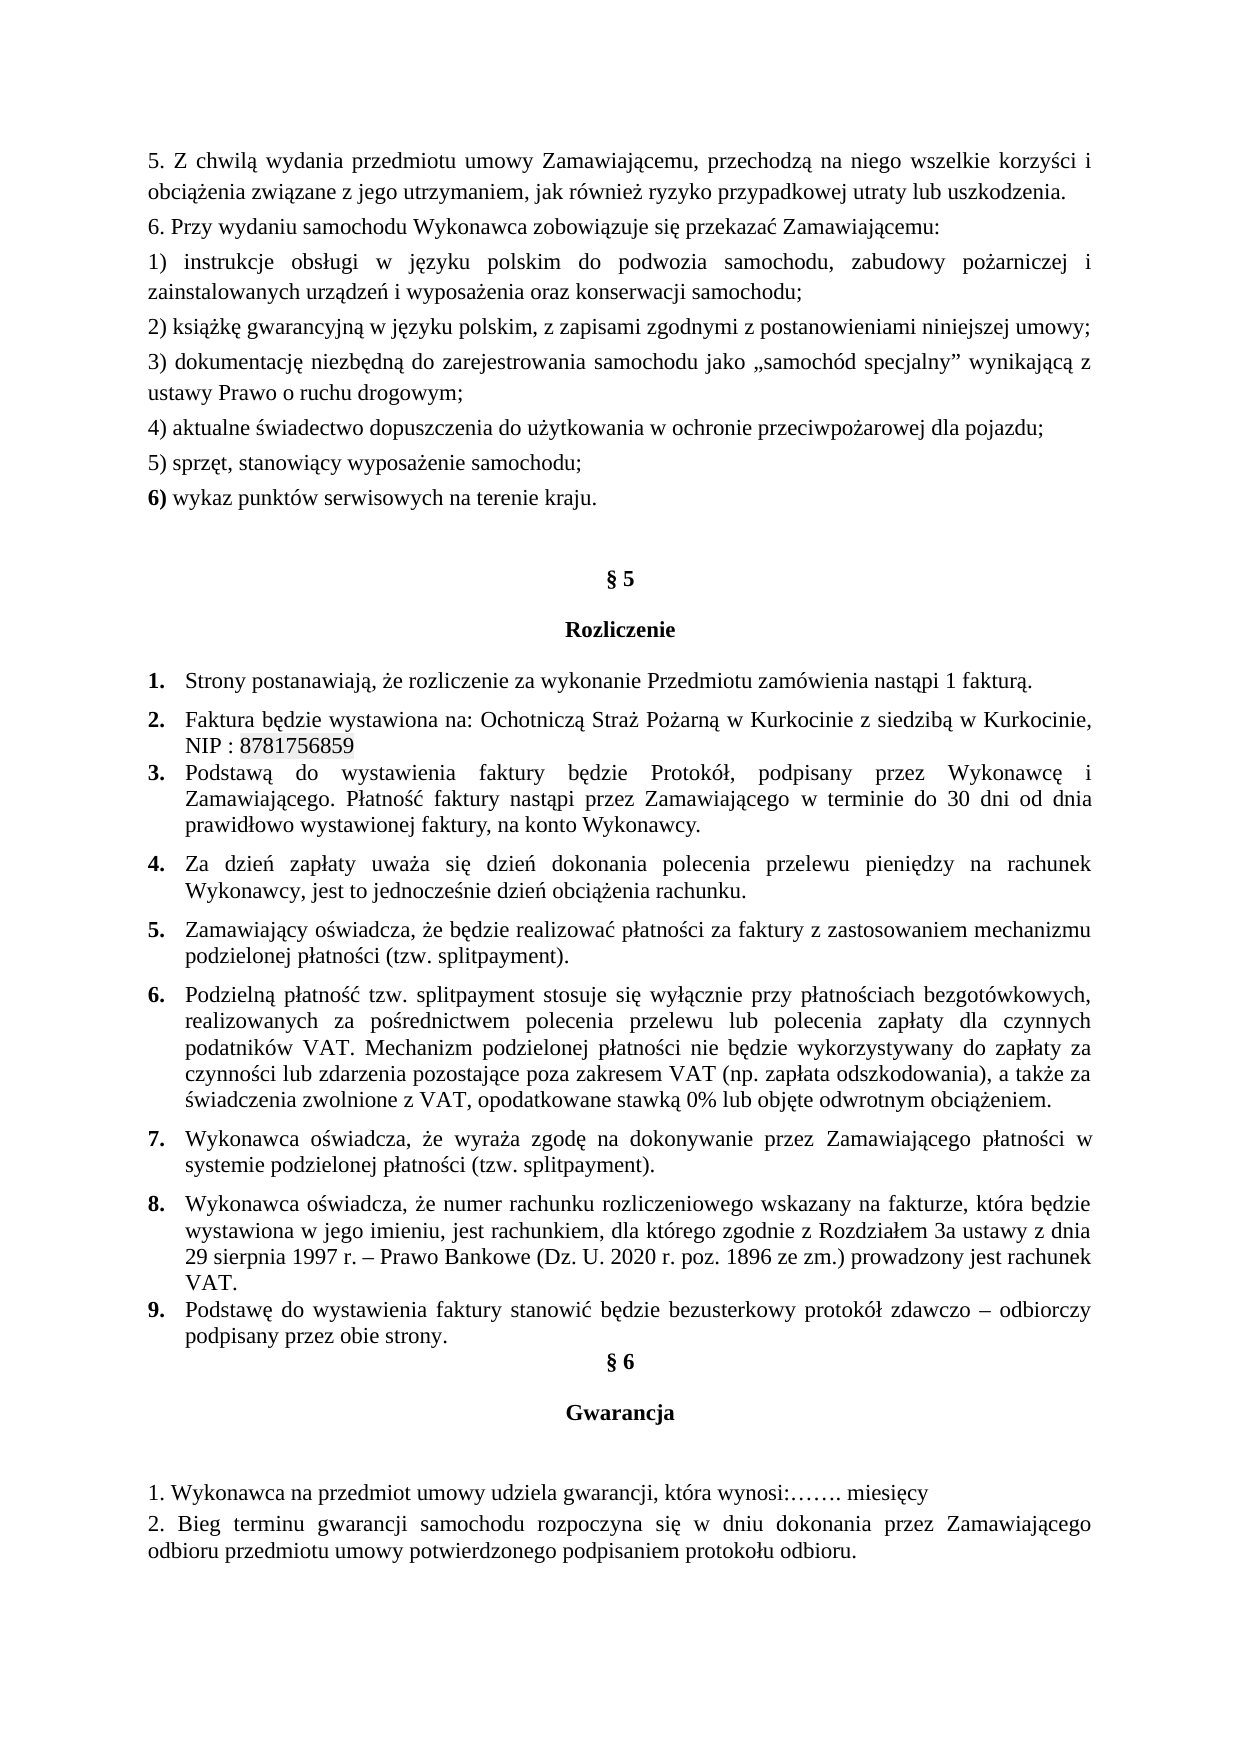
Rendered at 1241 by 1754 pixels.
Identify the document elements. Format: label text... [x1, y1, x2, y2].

list Faktura będzie wystawiona na: Ochotniczą Straż Pożarną w Kurkocinie z siedzibą w Kurkocinie, NIP : 8781756859 [148, 706, 1093, 759]
text § 5 [148, 565, 1093, 592]
text 2. Bieg terminu gwarancji samochodu rozpoczyna się w dniu dokonania przez Zamawiającego odbioru przedmiotu umowy potwierdzonego podpisaniem protokołu odbioru. [148, 1511, 1093, 1563]
text 2) książkę gwarancyjną w języku polskim, z zapisami zgodnymi z postanowieniami niniejszej umowy; [148, 313, 1093, 340]
text 6) wykaz punktów serwisowych na terenie kraju. [148, 484, 1093, 510]
list Strony postanawiają, że rozliczenie za wykonanie Przedmiotu zamówienia nastąpi 1 fakturą. [148, 667, 1093, 694]
text 6. Przy wydaniu samochodu Wykonawca zobowiązuje się przekazać Zamawiającemu: [148, 213, 1093, 239]
list Podstawę do wystawienia faktury stanowić będzie bezusterkowy protokół zdawczo – odbiorczy podpisany przez obie strony. [148, 1296, 1093, 1348]
text 4) aktualne świadectwo dopuszczenia do użytkowania w ochronie przeciwpożarowej dla pojazdu; [148, 414, 1093, 440]
text 3) dokumentację niezbędną do zarejestrowania samochodu jako „samochód specjalny” wynikającą z ustawy Prawo o ruchu drogowym; [148, 348, 1093, 405]
list Wykonawca oświadcza, że numer rachunku rozliczeniowego wskazany na fakturze, która będzie wystawiona w jego imieniu, jest rachunkiem, dla którego zgodnie z Rozdziałem 3a ustawy z dnia 29 sierpnia 1997 r. – Prawo Bankowe (Dz. U. 2020 r. poz. 1896 ze zm.) prowadzony jest rachunek VAT. [148, 1190, 1093, 1296]
list Wykonawca oświadcza, że wyraża zgodę na dokonywanie przez Zamawiającego płatności w systemie podzielonej płatności (tzw. splitpayment). [148, 1125, 1093, 1178]
text 1. Wykonawca na przedmiot umowy udziela gwarancji, która wynosi:……. miesięcy [148, 1479, 1093, 1506]
text Gwarancja [148, 1399, 1093, 1426]
list Podzielną płatność tzw. splitpayment stosuje się wyłącznie przy płatnościach bezgotówkowych, realizowanych za pośrednictwem polecenia przelewu lub polecenia zapłaty dla czynnych podatników VAT. Mechanizm podzielonej płatności nie będzie wykorzystywany do zapłaty za czynności lub zdarzenia pozostające poza zakresem VAT (np. zapłata odszkodowania), a także za świadczenia zwolnione z VAT, opodatkowane stawką 0% lub objęte odwrotnym obciążeniem. [148, 981, 1093, 1113]
text 1) instrukcje obsługi w języku polskim do podwozia samochodu, zabudowy pożarniczej i zainstalowanych urządzeń i wyposażenia oraz konserwacji samochodu; [148, 248, 1093, 304]
list Podstawą do wystawienia faktury będzie Protokół, podpisany przez Wykonawcę i Zamawiającego. Płatność faktury nastąpi przez Zamawiającego w terminie do 30 dni od dnia prawidłowo wystawionej faktury, na konto Wykonawcy. [148, 759, 1093, 838]
list Zamawiający oświadcza, że będzie realizować płatności za faktury z zastosowaniem mechanizmu podzielonej płatności (tzw. splitpayment). [148, 916, 1093, 968]
text 5. Z chwilą wydania przedmiotu umowy Zamawiającemu, przechodzą na niego wszelkie korzyści i obciążenia związane z jego utrzymaniem, jak również ryzyko przypadkowej utraty lub uszkodzenia. [148, 148, 1093, 204]
text 5) sprzęt, stanowiący wyposażenie samochodu; [148, 449, 1093, 475]
text § 6 [148, 1348, 1093, 1375]
list Za dzień zapłaty uważa się dzień dokonania polecenia przelewu pieniędzy na rachunek Wykonawcy, jest to jednocześnie dzień obciążenia rachunku. [148, 850, 1093, 903]
text Rozliczenie [148, 616, 1093, 643]
